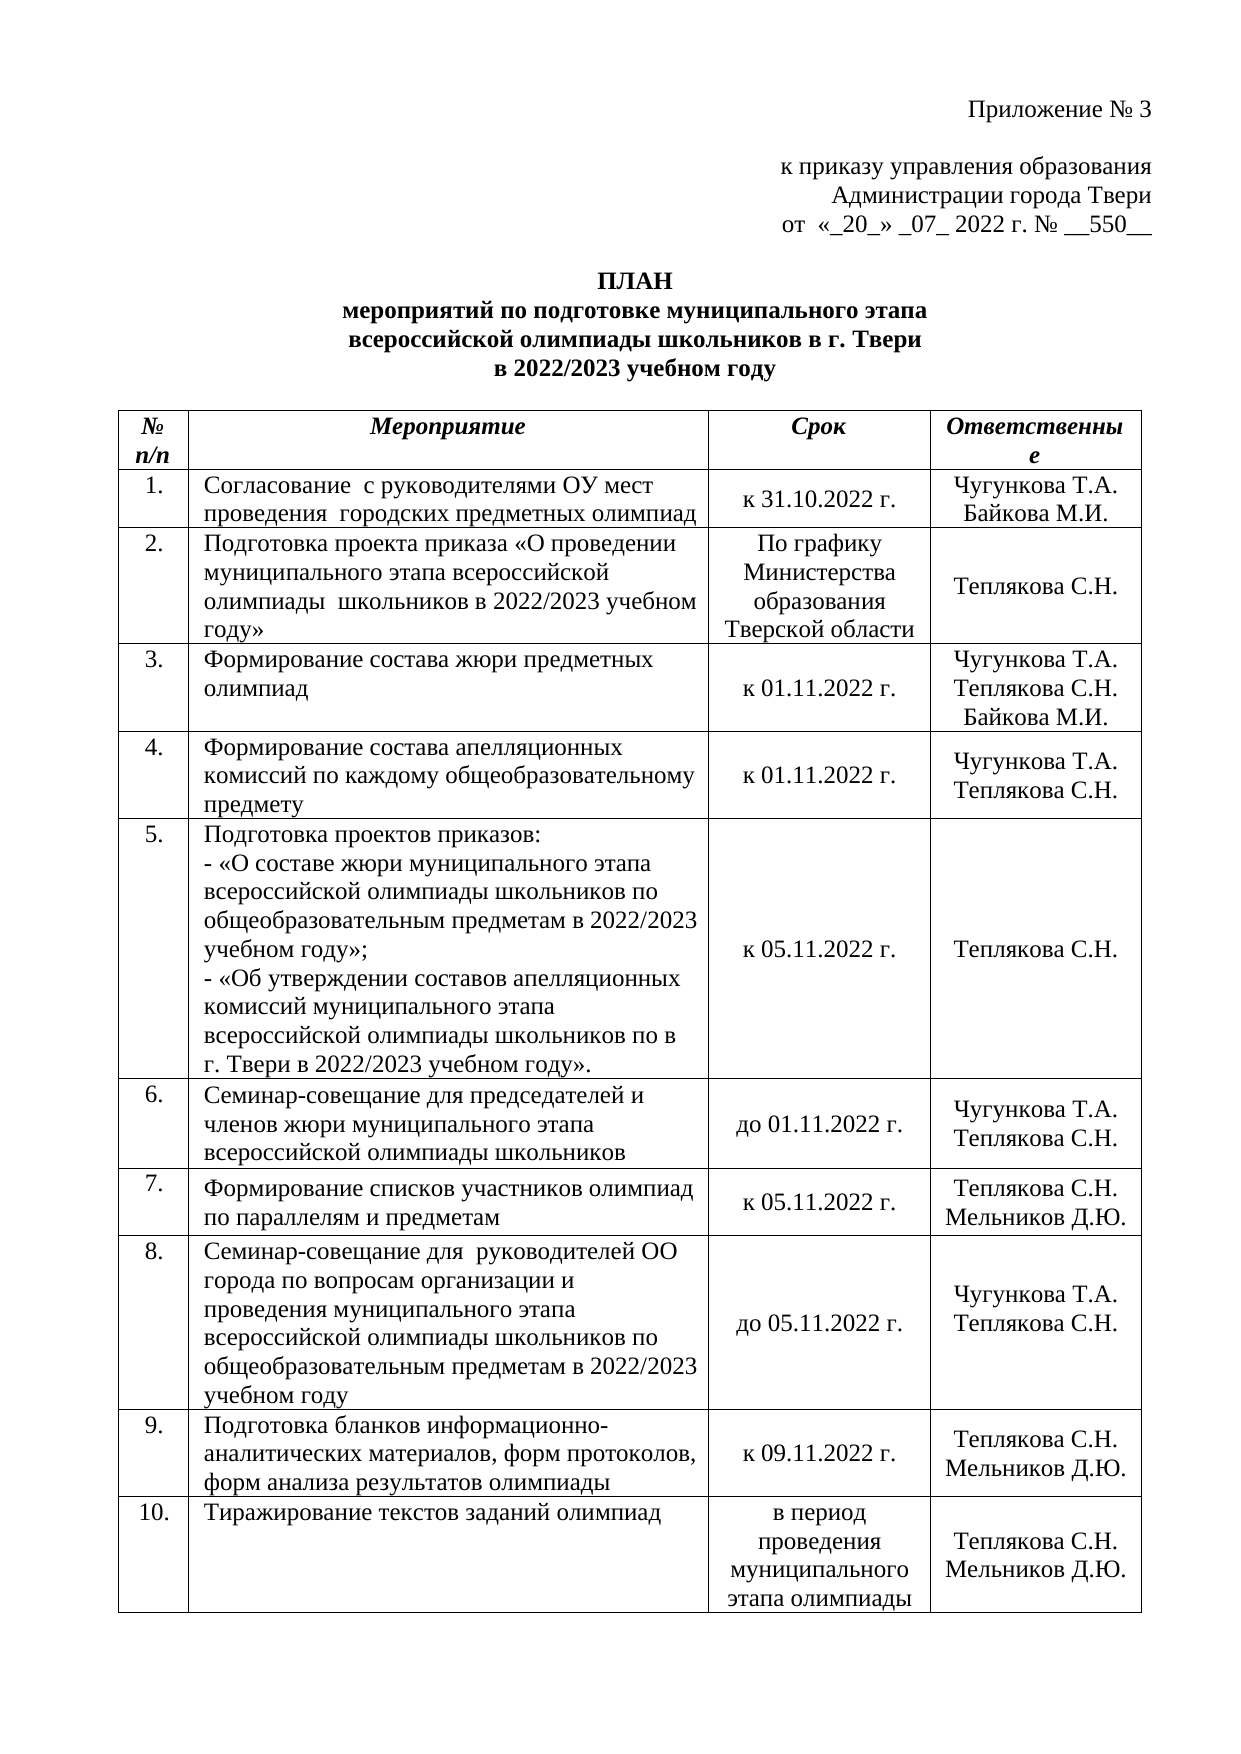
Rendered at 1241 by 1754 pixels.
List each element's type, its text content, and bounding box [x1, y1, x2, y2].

text ПЛАН [118, 266, 1152, 295]
table_cell в период проведения муниципального этапа олимпиады [709, 1497, 930, 1612]
table_cell Формирование списков участников олимпиад по параллелям и предметам [189, 1169, 708, 1235]
table_cell Подготовка проектов приказов: - «О составе жюри муниципального этапа всероссийской олимпиады школьников по общеобразовательным предметам в 2022/2023 учебном году»; - «Об утверждении составов апелляционных комиссий муниципального этапа всероссийской олимпиады школьников по в г. Твери в 2022/2023 учебном году». [189, 819, 708, 1078]
table_cell Формирование состава апелляционных комиссий по каждому общеобразовательному предмету [189, 732, 708, 818]
table_header Ответственные [931, 411, 1141, 469]
table_cell Тиражирование текстов заданий олимпиад [189, 1497, 708, 1612]
table_cell Чугункова Т.А. Теплякова С.Н. Байкова М.И. [931, 644, 1141, 731]
table_cell к 05.11.2022 г. [709, 1169, 930, 1235]
table_cell Чугункова Т.А. Теплякова С.Н. [931, 1079, 1141, 1167]
table_header Мероприятие [189, 411, 708, 469]
table_cell 4. [119, 732, 188, 818]
table_cell до 01.11.2022 г. [709, 1079, 930, 1167]
table_cell Теплякова С.Н. Мельников Д.Ю. [931, 1169, 1141, 1235]
table_cell 3. [119, 644, 188, 731]
table_cell к 01.11.2022 г. [709, 732, 930, 818]
table_cell Теплякова С.Н. Мельников Д.Ю. [931, 1410, 1141, 1496]
table_cell Чугункова Т.А. Теплякова С.Н. [931, 1236, 1141, 1409]
table_cell Согласование с руководителями ОУ мест проведения городских предметных олимпиад [189, 470, 708, 527]
subtitle Приложение № 3 [118, 94, 1152, 123]
table_cell Семинар-совещание для председателей и членов жюри муниципального этапа всероссийской олимпиады школьников [189, 1079, 708, 1167]
table_cell Формирование состава жюри предметных олимпиад [189, 644, 708, 731]
text Администрации города Твери [694, 180, 1152, 209]
table_cell Подготовка проекта приказа «О проведении муниципального этапа всероссийской олимпиады школьников в 2022/2023 учебном году» [189, 528, 708, 643]
table_cell к 01.11.2022 г. [709, 644, 930, 731]
table_cell 7. [119, 1169, 188, 1235]
table_header № п/п [119, 411, 188, 469]
table_cell 8. [119, 1236, 188, 1409]
table_cell Чугункова Т.А. Теплякова С.Н. [931, 732, 1141, 818]
table_cell 9. [119, 1410, 188, 1496]
table_cell Чугункова Т.А. Байкова М.И. [931, 470, 1141, 527]
table_header Срок [709, 411, 930, 469]
table_cell Теплякова С.Н. [931, 528, 1141, 643]
text от «_20_» _07_ 2022 г. № __550__ [664, 209, 1152, 238]
table_cell 1. [119, 470, 188, 527]
text мероприятий по подготовке муниципального этапа [118, 295, 1152, 324]
table_cell По графику Министерства образования Тверской области [709, 528, 930, 643]
table_cell Теплякова С.Н. [931, 819, 1141, 1078]
table_cell Подготовка бланков информационно-аналитических материалов, форм протоколов, форм анализа результатов олимпиады [189, 1410, 708, 1496]
text в 2022/2023 учебном году [118, 353, 1152, 381]
table_cell до 05.11.2022 г. [709, 1236, 930, 1409]
table_cell к 09.11.2022 г. [709, 1410, 930, 1496]
table_cell к 05.11.2022 г. [709, 819, 930, 1078]
table_cell 10. [119, 1497, 188, 1612]
table_cell 6. [119, 1079, 188, 1167]
text к приказу управления образования [694, 151, 1152, 180]
text всероссийской олимпиады школьников в г. Твери [118, 324, 1152, 353]
table_cell к 31.10.2022 г. [709, 470, 930, 527]
table_cell 2. [119, 528, 188, 643]
table_cell Семинар-совещание для руководителей ОО города по вопросам организации и проведения муниципального этапа всероссийской олимпиады школьников по общеобразовательным предметам в 2022/2023 учебном году [189, 1236, 708, 1409]
table_cell Теплякова С.Н. Мельников Д.Ю. [931, 1497, 1141, 1612]
table_cell 5. [119, 819, 188, 1078]
